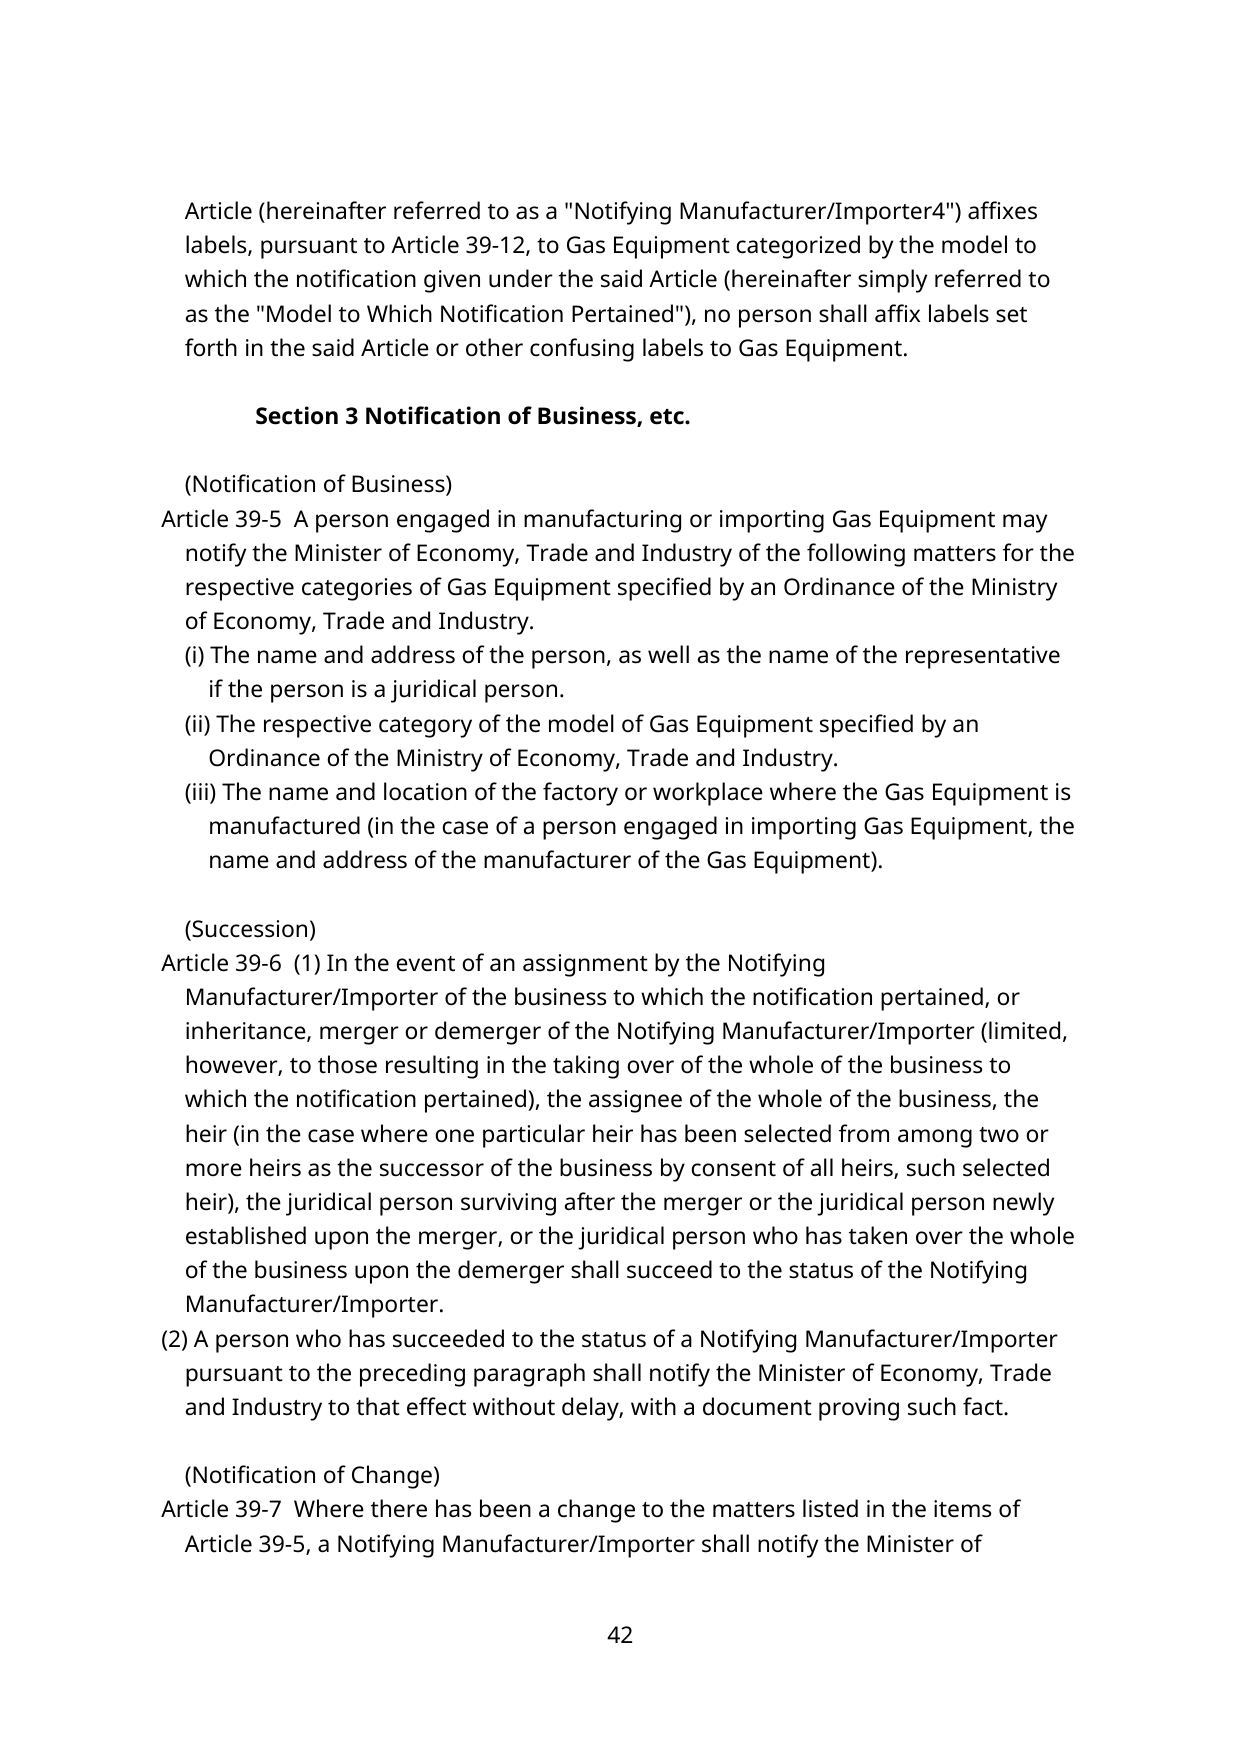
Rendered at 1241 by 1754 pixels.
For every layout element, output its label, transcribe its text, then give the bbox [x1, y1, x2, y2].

text (ii) The respective category of the model of Gas Equipment specified by an Ordinance of the Ministry of Economy, Trade and Industry. [184, 706, 1079, 774]
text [161, 194, 1079, 364]
text (Notification of Business) [184, 467, 1079, 501]
text Section 3 Notification of Business, etc. [253, 399, 1079, 433]
text Article 39-5 A person engaged in manufacturing or importing Gas Equipment may notify the Minister of Economy, Trade and Industry of the following matters for the respective categories of Gas Equipment specified by an Ordinance of the Ministry of Economy, Trade and Industry. [161, 501, 1079, 638]
text (Succession) [184, 911, 1079, 945]
text (Notification of Change) [184, 1458, 1079, 1492]
text Article 39-6 (1) In the event of an assignment by the Notifying Manufacturer/Importer of the business to which the notification pertained, or inheritance, merger or demerger of the Notifying Manufacturer/Importer (limited, however, to those resulting in the taking over of the whole of the business to which the notification pertained), the assignee of the whole of the business, the heir (in the case where one particular heir has been selected from among two or more heirs as the successor of the business by consent of all heirs, such selected heir), the juridical person surviving after the merger or the juridical person newly established upon the merger, or the juridical person who has taken over the whole of the business upon the demerger shall succeed to the status of the Notifying Manufacturer/Importer. [161, 945, 1079, 1321]
text (iii) The name and location of the factory or workplace where the Gas Equipment is manufactured (in the case of a person engaged in importing Gas Equipment, the name and address of the manufacturer of the Gas Equipment). [184, 774, 1079, 877]
text (2) A person who has succeeded to the status of a Notifying Manufacturer/Importer pursuant to the preceding paragraph shall notify the Minister of Economy, Trade and Industry to that effect without delay, with a document proving such fact. [161, 1321, 1079, 1424]
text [161, 1492, 1079, 1560]
text (i) The name and address of the person, as well as the name of the representative if the person is a juridical person. [184, 638, 1079, 706]
